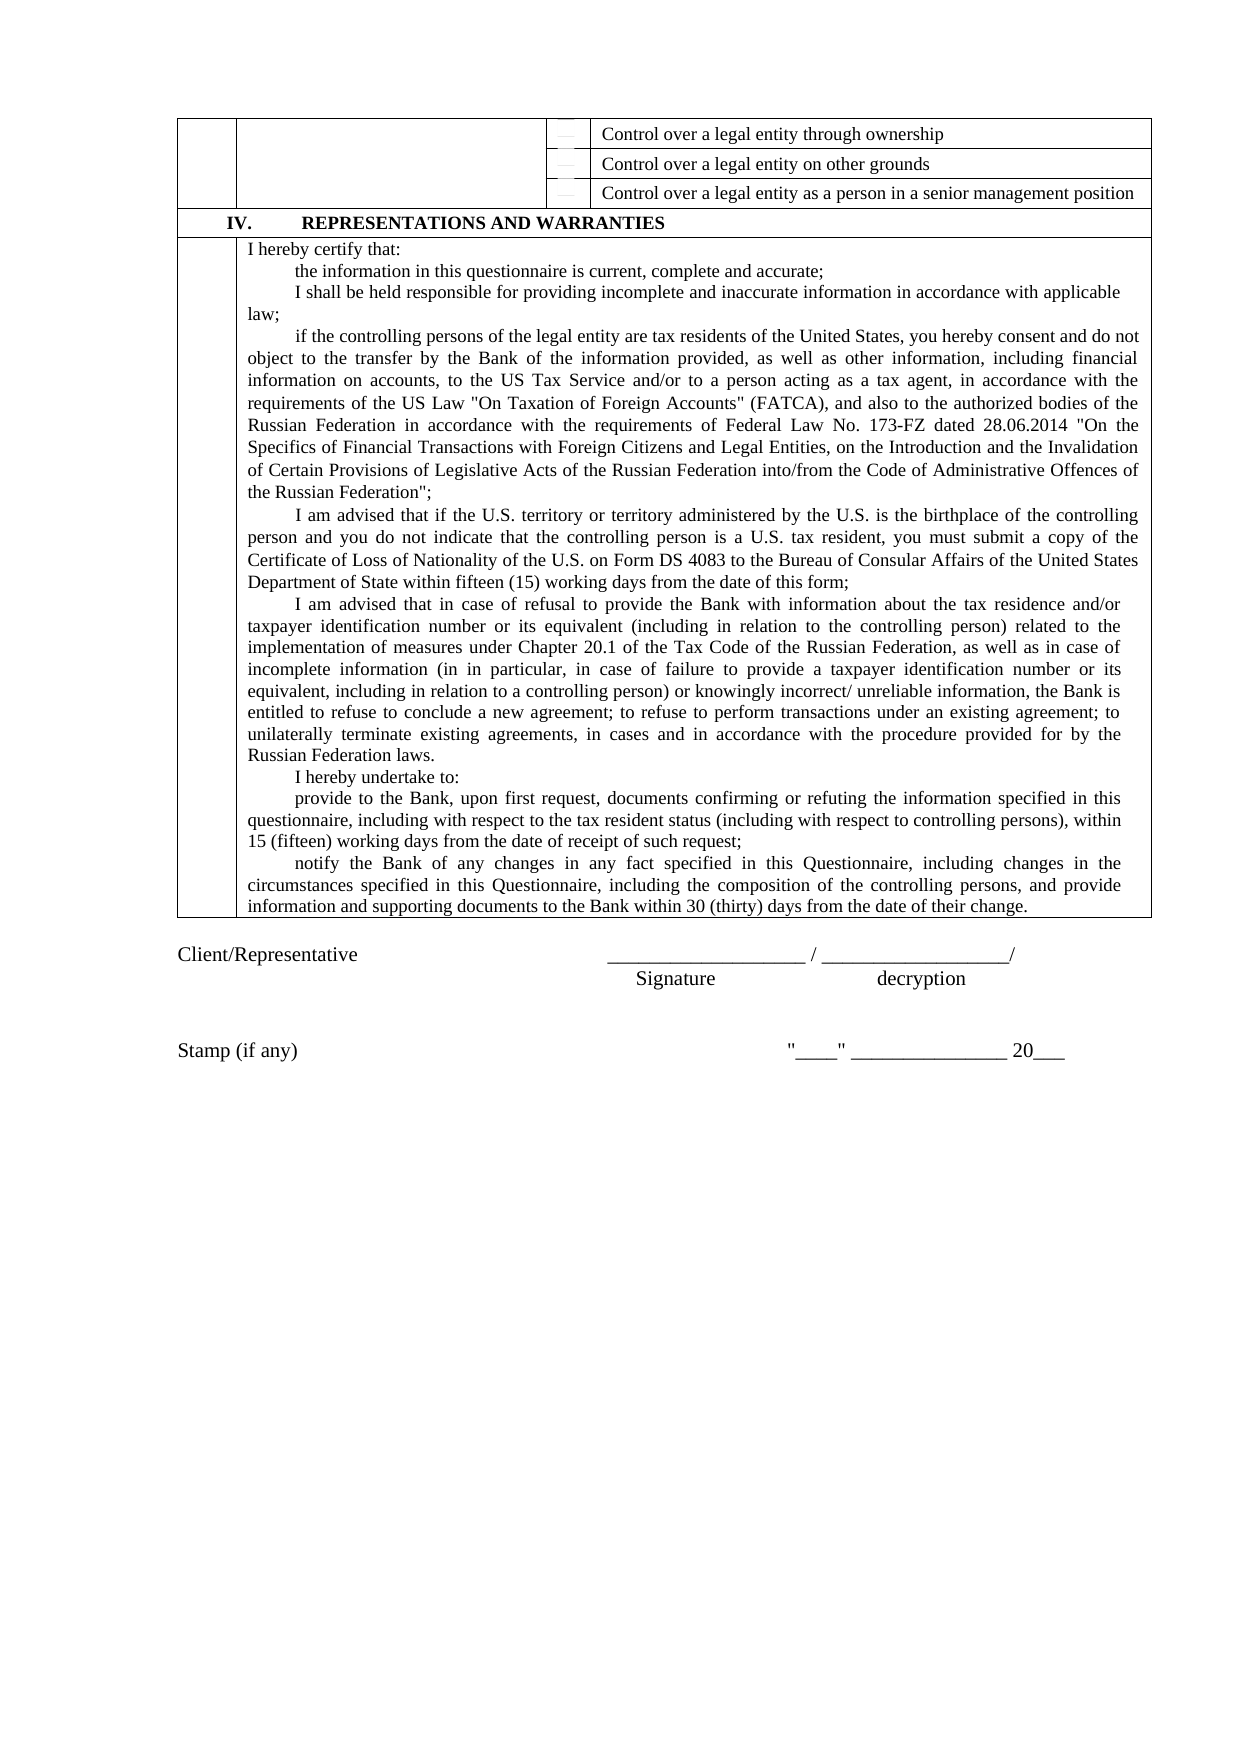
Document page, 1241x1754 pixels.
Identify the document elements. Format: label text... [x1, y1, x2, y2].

text Client/Representative ___________________ / __________________/ [177, 942, 1152, 966]
table_cell [547, 119, 590, 148]
table_cell [547, 179, 590, 207]
table_cell [178, 238, 236, 917]
table_cell Control over a legal entity on other grounds [591, 149, 1151, 178]
text Signature decryption [177, 966, 1152, 990]
table_cell [237, 119, 546, 207]
text Stamp (if any) "____" _______________ 20___ [177, 1038, 1152, 1062]
table_cell REPRESENTATIONS AND WARRANTIES [178, 209, 1151, 237]
table_cell [547, 149, 590, 178]
table_cell I hereby certify that: the information in this questionnaire is current, complete and accurate; I shall be held responsible for providing incomplete and inaccurate information in accordance with applicable law; if the controlling persons of the legal entity are tax residents of the United States, you hereby consent and do not object to the transfer by the Bank of the information provided, as well as other information, including financial information on accounts, to the US Tax Service and/or to a person acting as a tax agent, in accordance with the requirements of the US Law "On Taxation of Foreign Accounts" (FATCA), and also to the authorized bodies of the Russian Federation in accordance with the requirements of Federal Law No. 173-FZ dated 28.06.2014 "On the Specifics of Financial Transactions with Foreign Citizens and Legal Entities, on the Introduction and the Invalidation of Certain Provisions of Legislative Acts of the Russian Federation into/from the Code of Administrative Offences of the Russian Federation"; I am advised that if the U.S. territory or territory administered by the U.S. is the birthplace of the controlling person and you do not indicate that the controlling person is a U.S. tax resident, you must submit a copy of the Certificate of Loss of Nationality of the U.S. on Form DS 4083 to the Bureau of Consular Affairs of the United States Department of State within fifteen (15) working days from the date of this form; I am advised that in case of refusal to provide the Bank with information about the tax residence and/or taxpayer identification number or its equivalent (including in relation to the controlling person) related to the implementation of measures under Chapter 20.1 of the Tax Code of the Russian Federation, as well as in case of incomplete information (in in particular, in case of failure to provide a taxpayer identification number or its equivalent, including in relation to a controlling person) or knowingly incorrect/ unreliable information, the Bank is entitled to refuse to conclude a new agreement; to refuse to perform transactions under an existing agreement; to unilaterally terminate existing agreements, in cases and in accordance with the procedure provided for by the Russian Federation laws. I hereby undertake to: provide to the Bank, upon first request, documents confirming or refuting the information specified in this questionnaire, including with respect to the tax resident status (including with respect to controlling persons), within 15 (fifteen) working days from the date of receipt of such request; notify the Bank of any changes in any fact specified in this Questionnaire, including changes in the circumstances specified in this Questionnaire, including the composition of the controlling persons, and provide information and supporting documents to the Bank within 30 (thirty) days from the date of their change. [237, 238, 1151, 917]
table_cell Control over a legal entity as a person in a senior management position [591, 179, 1151, 207]
table_cell Control over a legal entity through ownership [591, 119, 1151, 148]
